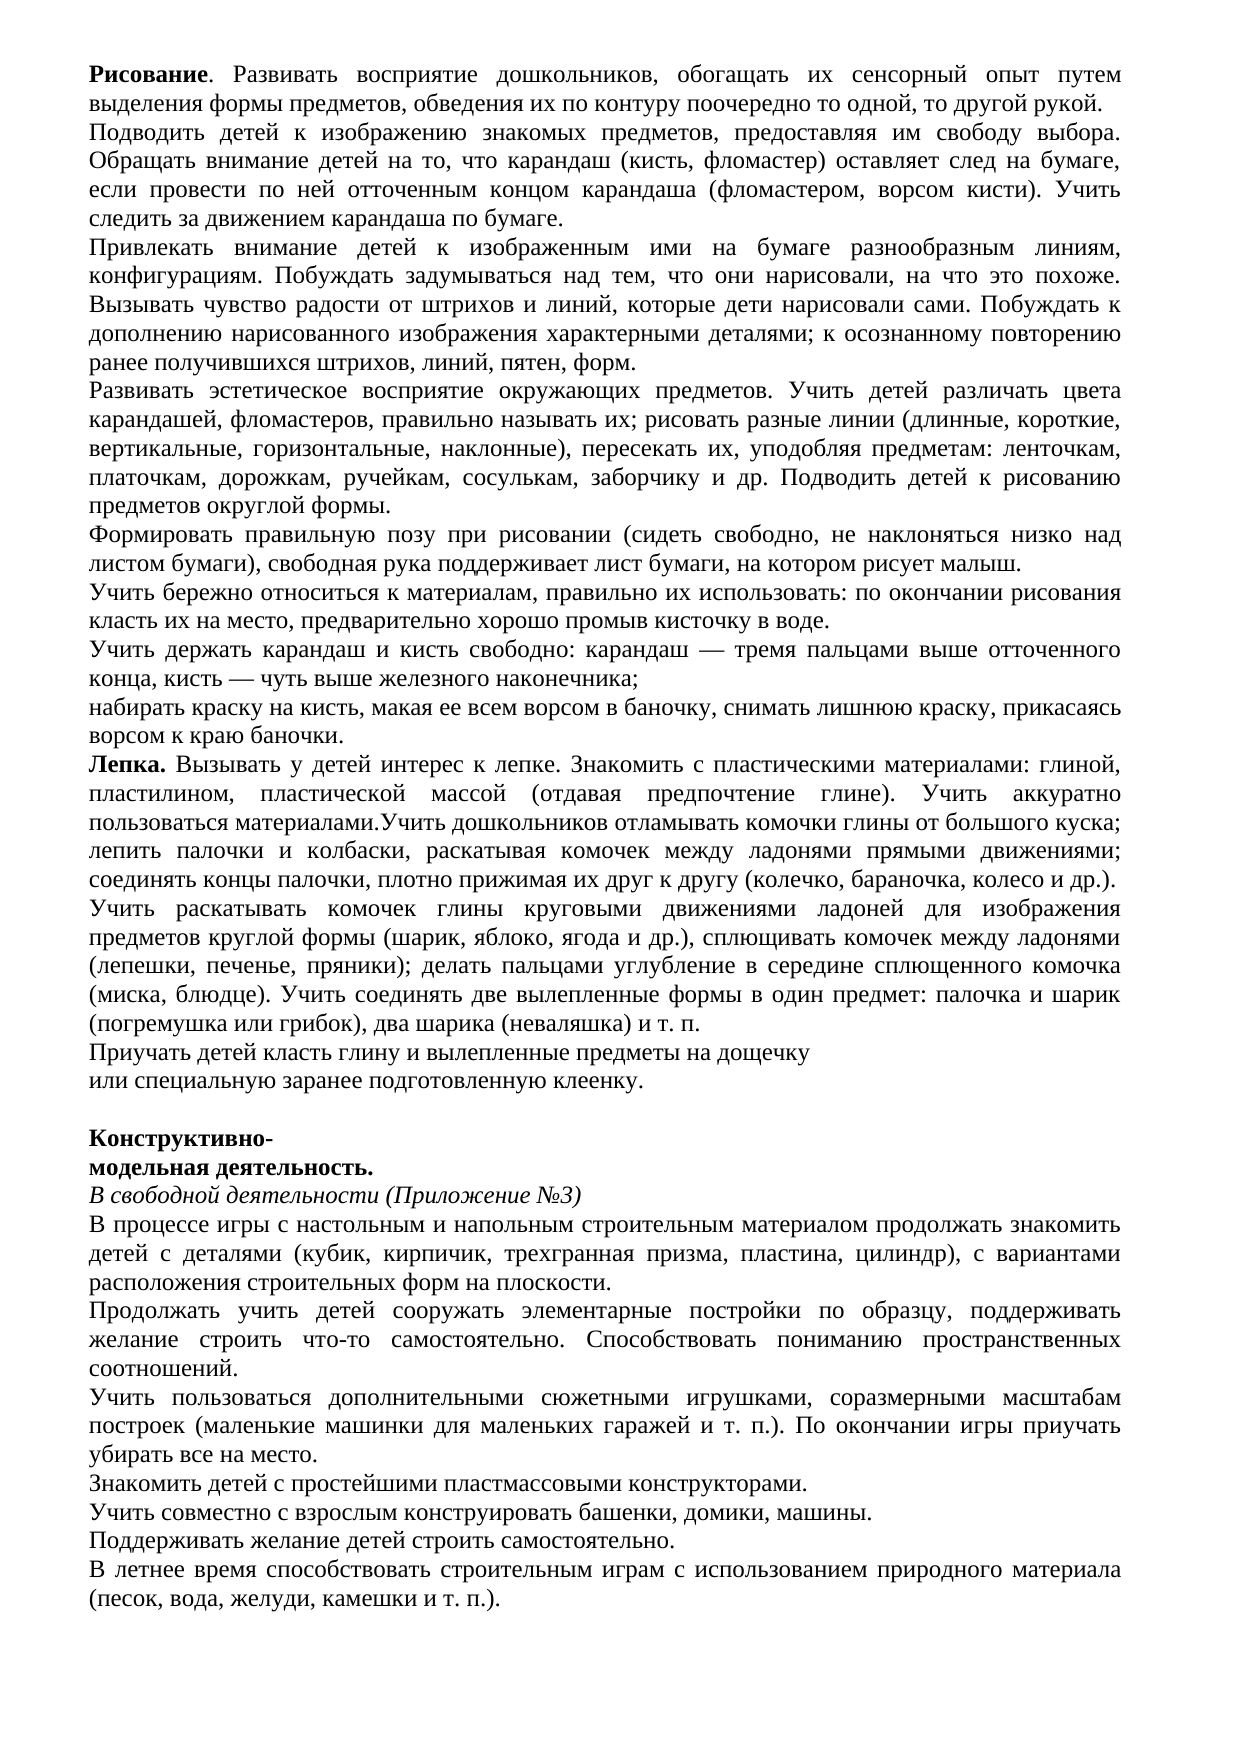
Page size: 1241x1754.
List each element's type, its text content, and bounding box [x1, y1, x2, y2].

text Приучать детей класть глину и вылепленные предметы на дощечку [89, 1037, 1122, 1065]
text Учить совместно с взрослым конструировать башенки, домики, машины. [89, 1497, 1122, 1525]
text Учить бережно относиться к материалам, правильно их использовать: по окончании рисования класть их на место, предварительно хорошо промыв кисточку в воде. [89, 577, 1122, 634]
text Развивать эстетическое восприятие окружающих предметов. Учить детей различать цвета карандашей, фломастеров, правильно называть их; рисовать разные линии (длинные, короткие, вертикальные, горизонтальные, наклонные), пересекать их, уподобляя предметам: ленточкам, платочкам, дорожкам, ручейкам, сосулькам, заборчику и др. Подводить детей к рисованию предметов округлой формы. [89, 375, 1122, 519]
text Подводить детей к изображению знакомых предметов, предоставляя им свободу выбора. Обращать внимание детей на то, что карандаш (кисть, фломастер) оставляет след на бумаге, если провести по ней отточенным концом карандаша (фломастером, ворсом кисти). Учить следить за движением карандаша по бумаге. [89, 117, 1122, 232]
text Привлекать внимание детей к изображенным ими на бумаге разнообразным линиям, конфигурациям. Побуждать задумываться над тем, что они нарисовали, на что это похоже. Вызывать чувство радости от штрихов и линий, которые дети нарисовали сами. Побуждать к дополнению нарисованного изображения характерными деталями; к осознанному повторению ранее получившихся штрихов, линий, пятен, форм. [89, 232, 1122, 375]
text Конструктивно- [89, 1123, 1122, 1152]
text Рисование. Развивать восприятие дошкольников, обогащать их сенсорный опыт путем выделения формы предметов, обведения их по контуру поочередно то одной, то другой рукой. [89, 59, 1122, 117]
text Учить пользоваться дополнительными сюжетными игрушками, соразмерными масштабам построек (маленькие машинки для маленьких гаражей и т. п.). По окончании игры приучать убирать все на место. [89, 1382, 1122, 1468]
text набирать краску на кисть, макая ее всем ворсом в баночку, снимать лишнюю краску, прикасаясь ворсом к краю баночки. [89, 692, 1122, 749]
text Учить держать карандаш и кисть свободно: карандаш — тремя пальцами выше отточенного конца, кисть — чуть выше железного наконечника; [89, 634, 1122, 692]
text Продолжать учить детей сооружать элементарные постройки по образцу, поддерживать желание строить что-то самостоятельно. Способствовать пониманию пространственных соотношений. [89, 1295, 1122, 1382]
text В процессе игры с настольным и напольным строительным материалом продолжать знакомить детей с деталями (кубик, кирпичик, трехгранная призма, пластина, цилиндр), с вариантами расположения строительных форм на плоскости. [89, 1209, 1122, 1295]
text модельная деятельность. [89, 1152, 1122, 1180]
text Поддерживать желание детей строить самостоятельно. [89, 1525, 1122, 1554]
text В свободной деятельности (Приложение №3) [89, 1180, 1122, 1209]
text или специальную заранее подготовленную клеенку. [89, 1065, 1122, 1094]
text Знакомить детей с простейшими пластмассовыми конструкторами. [89, 1468, 1122, 1497]
text Лепка. Вызывать у детей интерес к лепке. Знакомить с пластическими материалами: глиной, пластилином, пластической массой (отдавая предпочтение глине). Учить аккуратно пользоваться материалами.Учить дошкольников отламывать комочки глины от большого куска; лепить палочки и колбаски, раскатывая комочек между ладонями прямыми движениями; соединять концы палочки, плотно прижимая их друг к другу (колечко, бараночка, колесо и др.). [89, 749, 1122, 893]
text В летнее время способствовать строительным играм с использованием природного материала (песок, вода, желуди, камешки и т. п.). [89, 1554, 1122, 1612]
text Учить раскатывать комочек глины круговыми движениями ладоней для изображения предметов круглой формы (шарик, яблоко, ягода и др.), сплющивать комочек между ладонями (лепешки, печенье, пряники); делать пальцами углубление в середине сплющенного комочка (миска, блюдце). Учить соединять две вылепленные формы в один предмет: палочка и шарик (погремушка или грибок), два шарика (неваляшка) и т. п. [89, 893, 1122, 1037]
text Формировать правильную позу при рисовании (сидеть свободно, не наклоняться низко над листом бумаги), свободная рука поддерживает лист бумаги, на котором рисует малыш. [89, 519, 1122, 577]
